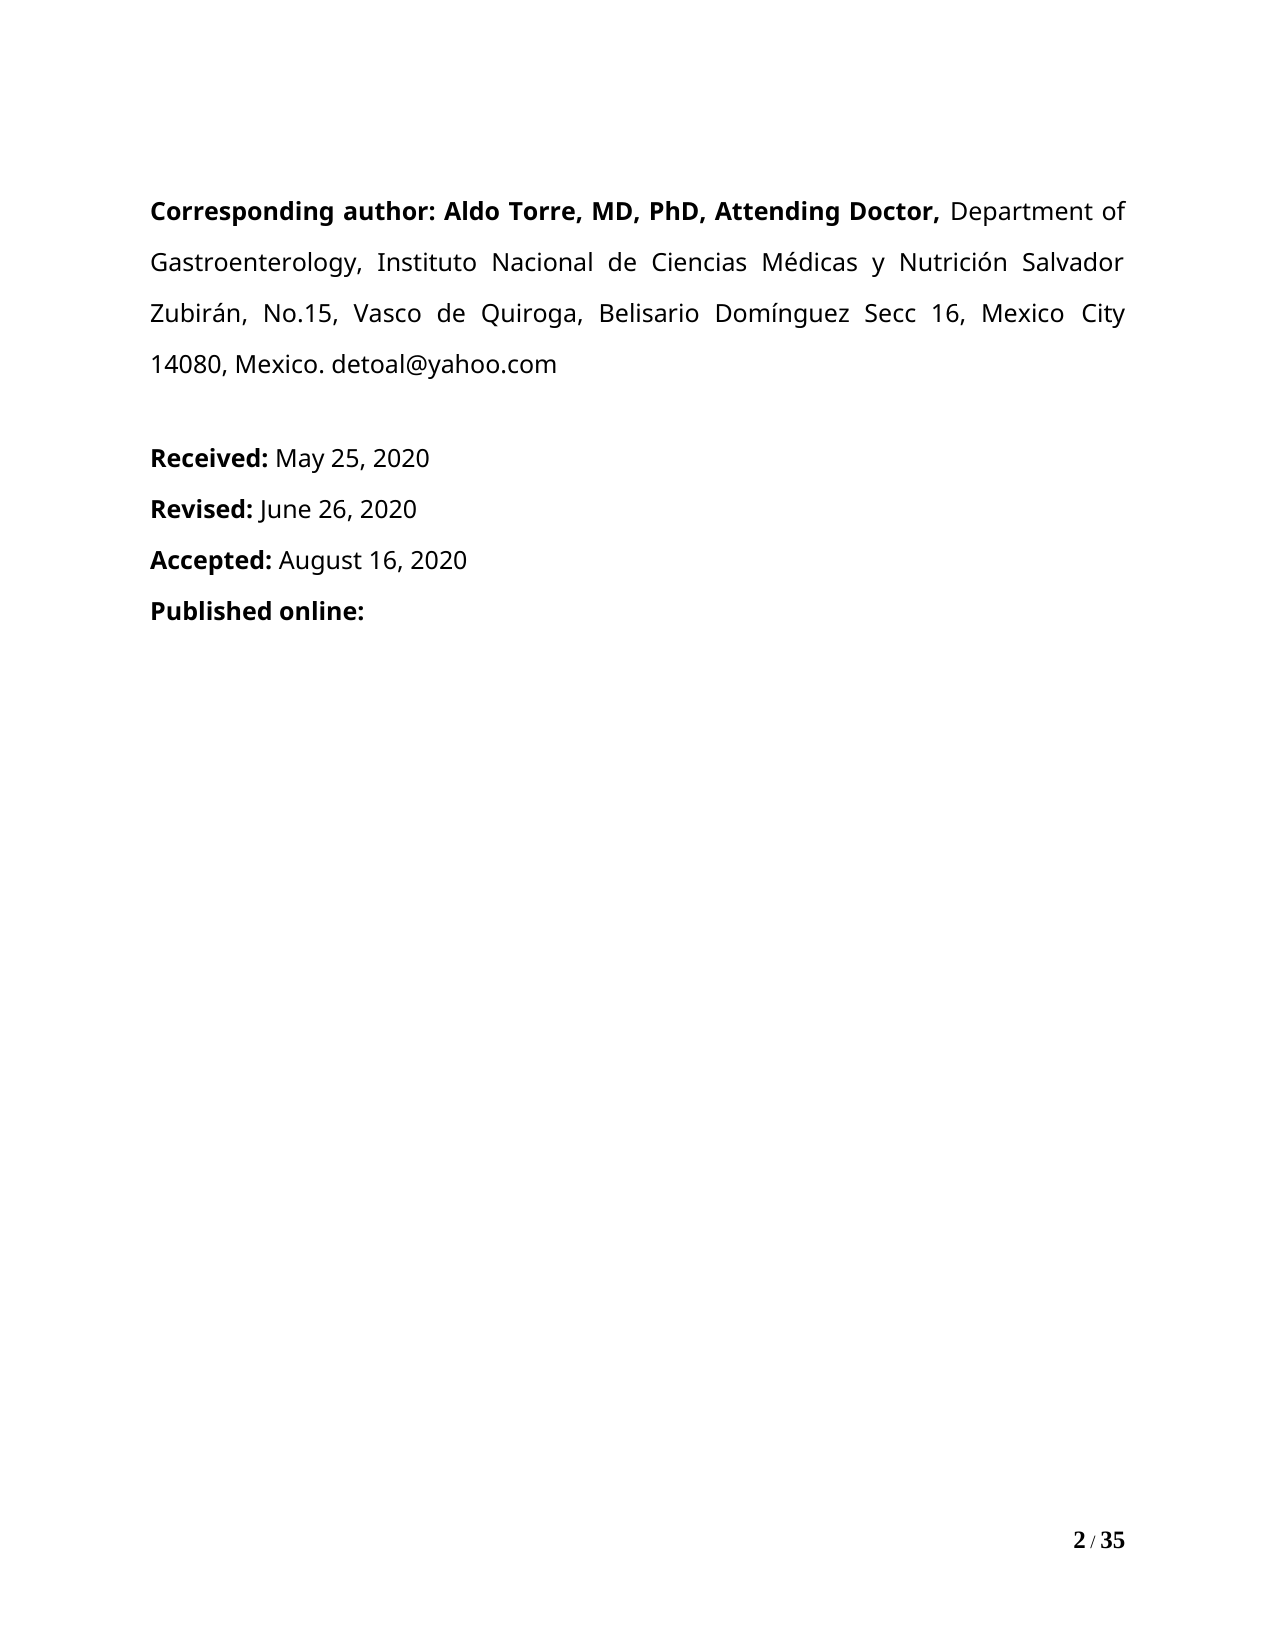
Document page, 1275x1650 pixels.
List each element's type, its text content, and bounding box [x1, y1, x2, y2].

text Published online: [150, 593, 1125, 628]
text Received: May 25, 2020 [150, 440, 1125, 474]
text Revised: June 26, 2020 [150, 491, 1125, 526]
text Accepted: August 16, 2020 [150, 542, 1125, 577]
text Corresponding author: Aldo Torre, MD, PhD, Attending Doctor, Department of Gastroenterology, Instituto Nacional de Ciencias Médicas y Nutrición Salvador Zubirán, No.15, Vasco de Quiroga, Belisario Domínguez Secc 16, Mexico city 14080, Mexico. detoal@yahoo.com [150, 193, 1125, 380]
